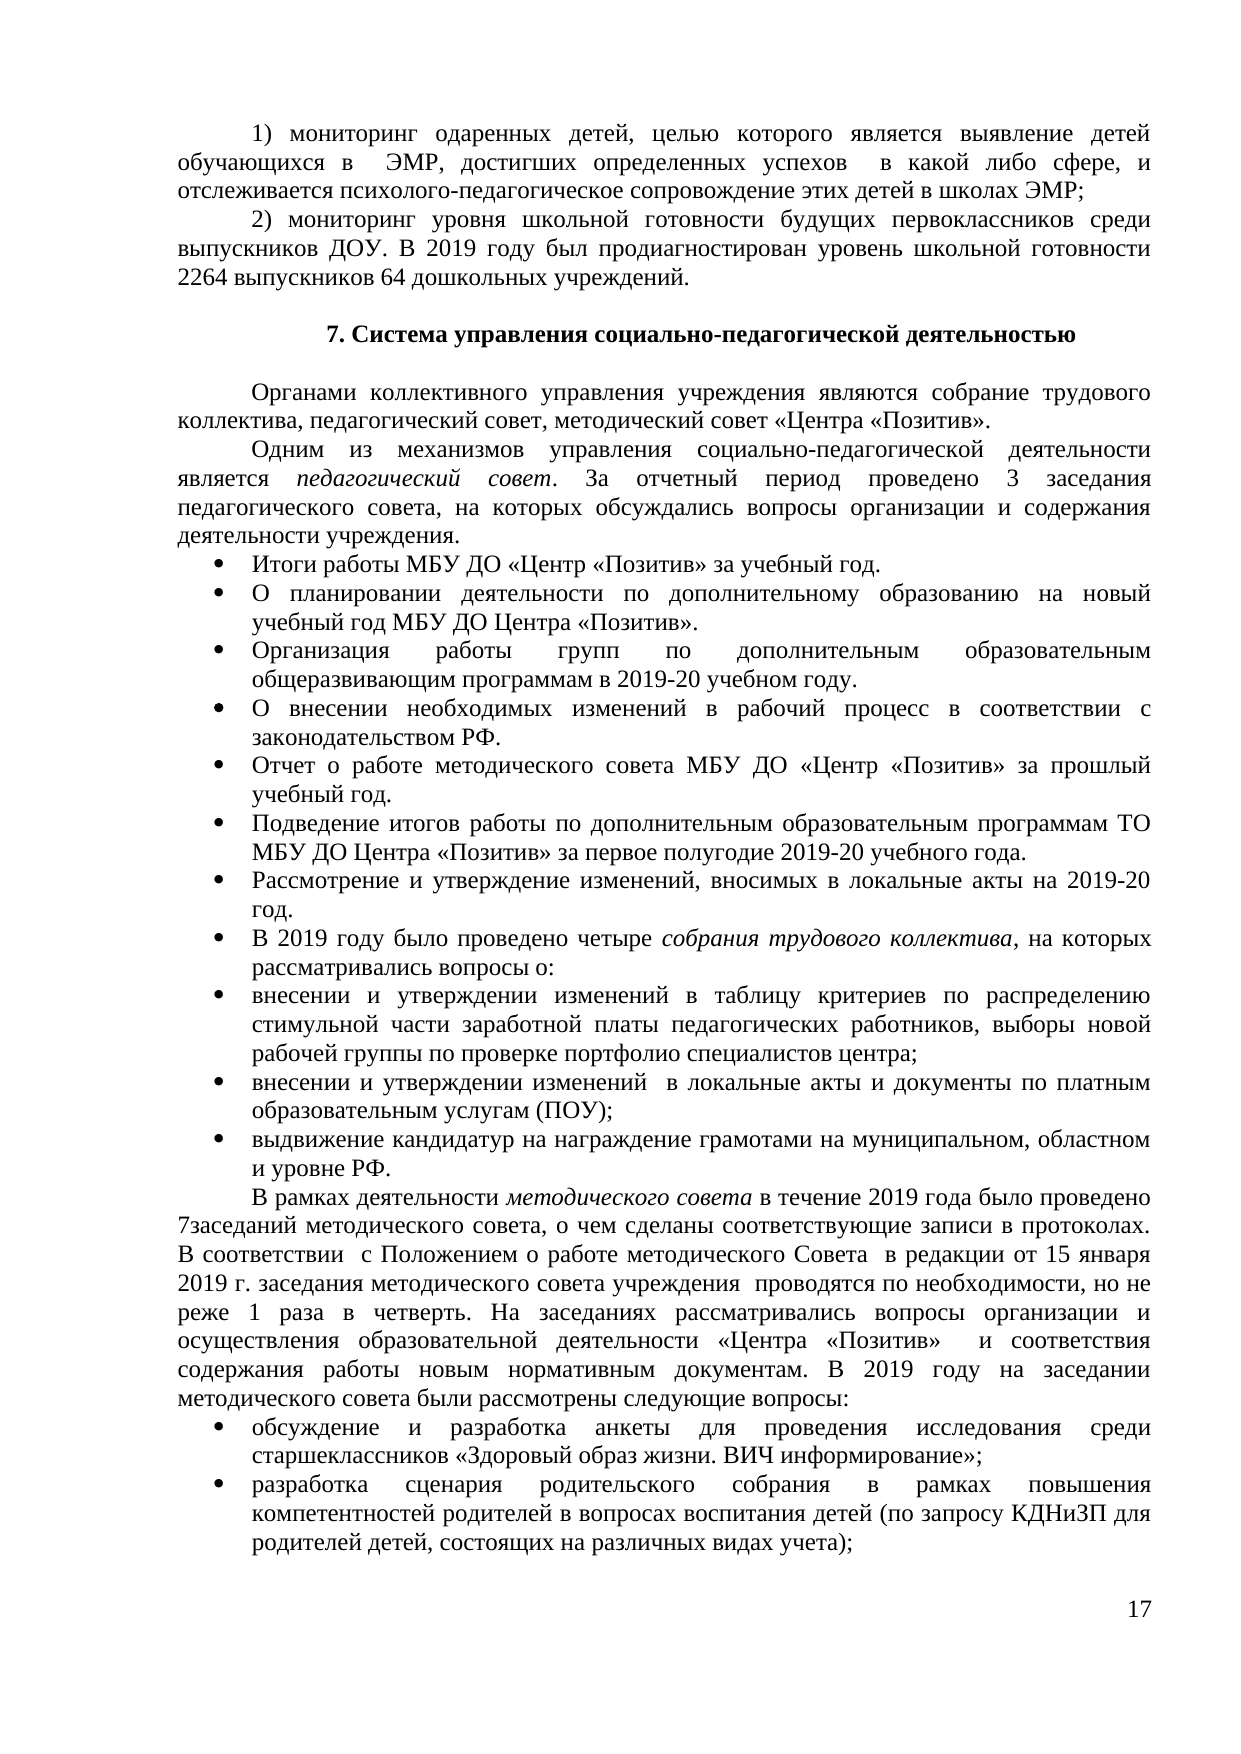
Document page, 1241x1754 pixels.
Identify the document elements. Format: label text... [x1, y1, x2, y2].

list внесении и утверждении изменений в локальные акты и документы по платным образовательным услугам (ПОУ); [214, 1067, 1152, 1124]
list Итоги работы МБУ ДО «Центр «Позитив» за учебный год. [214, 549, 1152, 578]
text 7. Система управления социально-педагогической деятельностью [177, 319, 1152, 348]
list Подведение итогов работы по дополнительным образовательным программам ТО МБУ ДО Центра «Позитив» за первое полугодие 2019-20 учебного года. [214, 808, 1152, 866]
list Рассмотрение и утверждение изменений, вносимых в локальные акты на 2019-20 год. [214, 866, 1152, 923]
list выдвижение кандидатур на награждение грамотами на муниципальном, областном и уровне РФ. [214, 1124, 1152, 1182]
list О внесении необходимых изменений в рабочий процесс в соответствии с законодательством РФ. [214, 693, 1152, 751]
text Органами коллективного управления учреждения являются собрание трудового коллектива, педагогический совет, методический совет «Центра «Позитив». [177, 377, 1152, 434]
list Отчет о работе методического совета МБУ ДО «Центр «Позитив» за прошлый учебный год. [214, 751, 1152, 808]
list обсуждение и разработка анкеты для проведения исследования среди старшеклассников «Здоровый образ жизни. ВИЧ информирование»; [214, 1412, 1152, 1469]
text 2) мониторинг уровня школьной готовности будущих первоклассников среди выпускников ДОУ. В 2019 году был продиагностирован уровень школьной готовности 2264 выпускников 64 дошкольных учреждений. [177, 204, 1152, 291]
text В рамках деятельности методического совета в течение 2019 года было проведено 7заседаний методического совета, о чем сделаны соответствующие записи в протоколах. В соответствии с Положением о работе методического Совета в редакции от 15 января 2019 г. заседания методического совета учреждения проводятся по необходимости, но не реже 1 раза в четверть. На заседаниях рассматривались вопросы организации и осуществления образовательной деятельности «Центра «Позитив» и соответствия содержания работы новым нормативным документам. В 2019 году на заседании методического совета были рассмотрены следующие вопросы: [177, 1182, 1152, 1412]
text 1) мониторинг одаренных детей, целью которого является выявление детей обучающихся в ЭМР, достигших определенных успехов в какой либо сфере, и отслеживается психолого-педагогическое сопровождение этих детей в школах ЭМР; [177, 118, 1152, 204]
list В 2019 году было проведено четыре собрания трудового коллектива, на которых рассматривались вопросы о: [214, 923, 1152, 981]
text Одним из механизмов управления социально-педагогической деятельности является педагогический совет. За отчетный период проведено 3 заседания педагогического совета, на которых обсуждались вопросы организации и содержания деятельности учреждения. [177, 434, 1152, 549]
list О планировании деятельности по дополнительному образованию на новый учебный год МБУ ДО Центра «Позитив». [214, 578, 1152, 636]
list внесении и утверждении изменений в таблицу критериев по распределению стимульной части заработной платы педагогических работников, выборы новой рабочей группы по проверке портфолио специалистов центра; [214, 981, 1152, 1067]
list разработка сценария родительского собрания в рамках повышения компетентностей родителей в вопросах воспитания детей (по запросу КДНиЗП для родителей детей, состоящих на различных видах учета); [214, 1469, 1152, 1556]
list Организация работы групп по дополнительным образовательным общеразвивающим программам в 2019-20 учебном году. [214, 636, 1152, 693]
